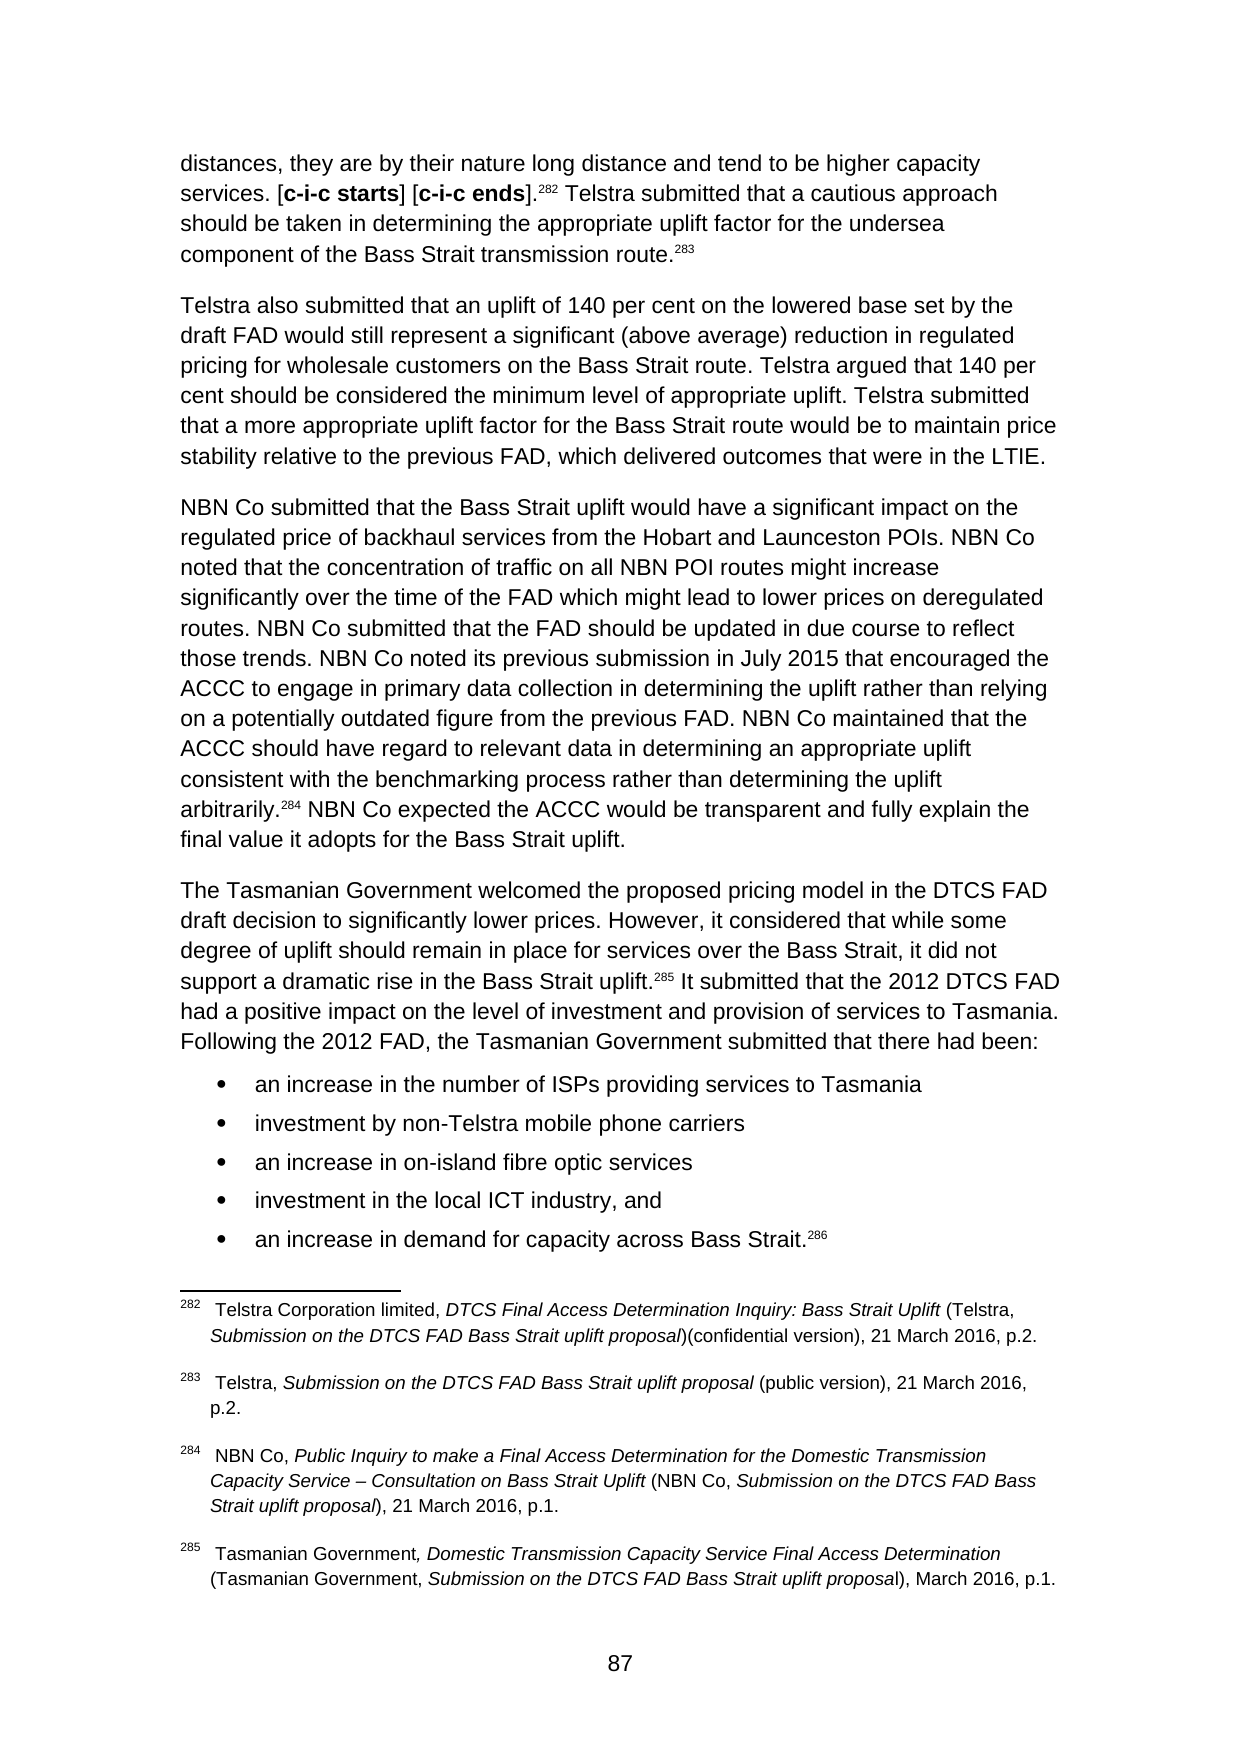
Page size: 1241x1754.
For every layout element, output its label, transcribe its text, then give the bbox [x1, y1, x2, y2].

list an increase in the number of ISPs providing services to Tasmania [217, 1071, 1060, 1097]
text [180, 150, 1060, 267]
text The Tasmanian Government welcomed the proposed pricing model in the DTCS FAD draft decision to significantly lower prices. However, it considered that while some degree of uplift should remain in place for services over the Bass Strait, it did not support a dramatic rise in the Bass Strait uplift. It submitted that the 2012 DTCS FAD had a positive impact on the level of investment and provision of services to Tasmania. Following the 2012 FAD, the Tasmanian Government submitted that there had been: [180, 877, 1060, 1054]
list an increase in on-island fibre optic services [217, 1148, 1060, 1175]
list investment in the local ICT industry, and [217, 1187, 1060, 1214]
text NBN Co submitted that the Bass Strait uplift would have a significant impact on the regulated price of backhaul services from the Hobart and Launceston POIs. NBN Co noted that the concentration of traffic on all NBN POI routes might increase significantly over the time of the FAD which might lead to lower prices on deregulated routes. NBN Co submitted that the FAD should be updated in due course to reflect those trends. NBN Co noted its previous submission in July 2015 that encouraged the ACCC to engage in primary data collection in determining the uplift rather than relying on a potentially outdated figure from the previous FAD. NBN Co maintained that the ACCC should have regard to relevant data in determining an appropriate uplift consistent with the benchmarking process rather than determining the uplift arbitrarily. NBN Co expected the ACCC would be transparent and fully explain the final value it adopts for the Bass Strait uplift. [180, 494, 1060, 852]
text Telstra also submitted that an uplift of 140 per cent on the lowered base set by the draft FAD would still represent a significant (above average) reduction in regulated pricing for wholesale customers on the Bass Strait route. Telstra argued that 140 per cent should be considered the minimum level of appropriate uplift. Telstra submitted that a more appropriate uplift factor for the Bass Strait route would be to maintain price stability relative to the previous FAD, which delivered outcomes that were in the LTIE. [180, 292, 1060, 469]
list an increase in demand for capacity across Bass Strait. [217, 1226, 1060, 1253]
list investment by non-Telstra mobile phone carriers [217, 1110, 1060, 1136]
